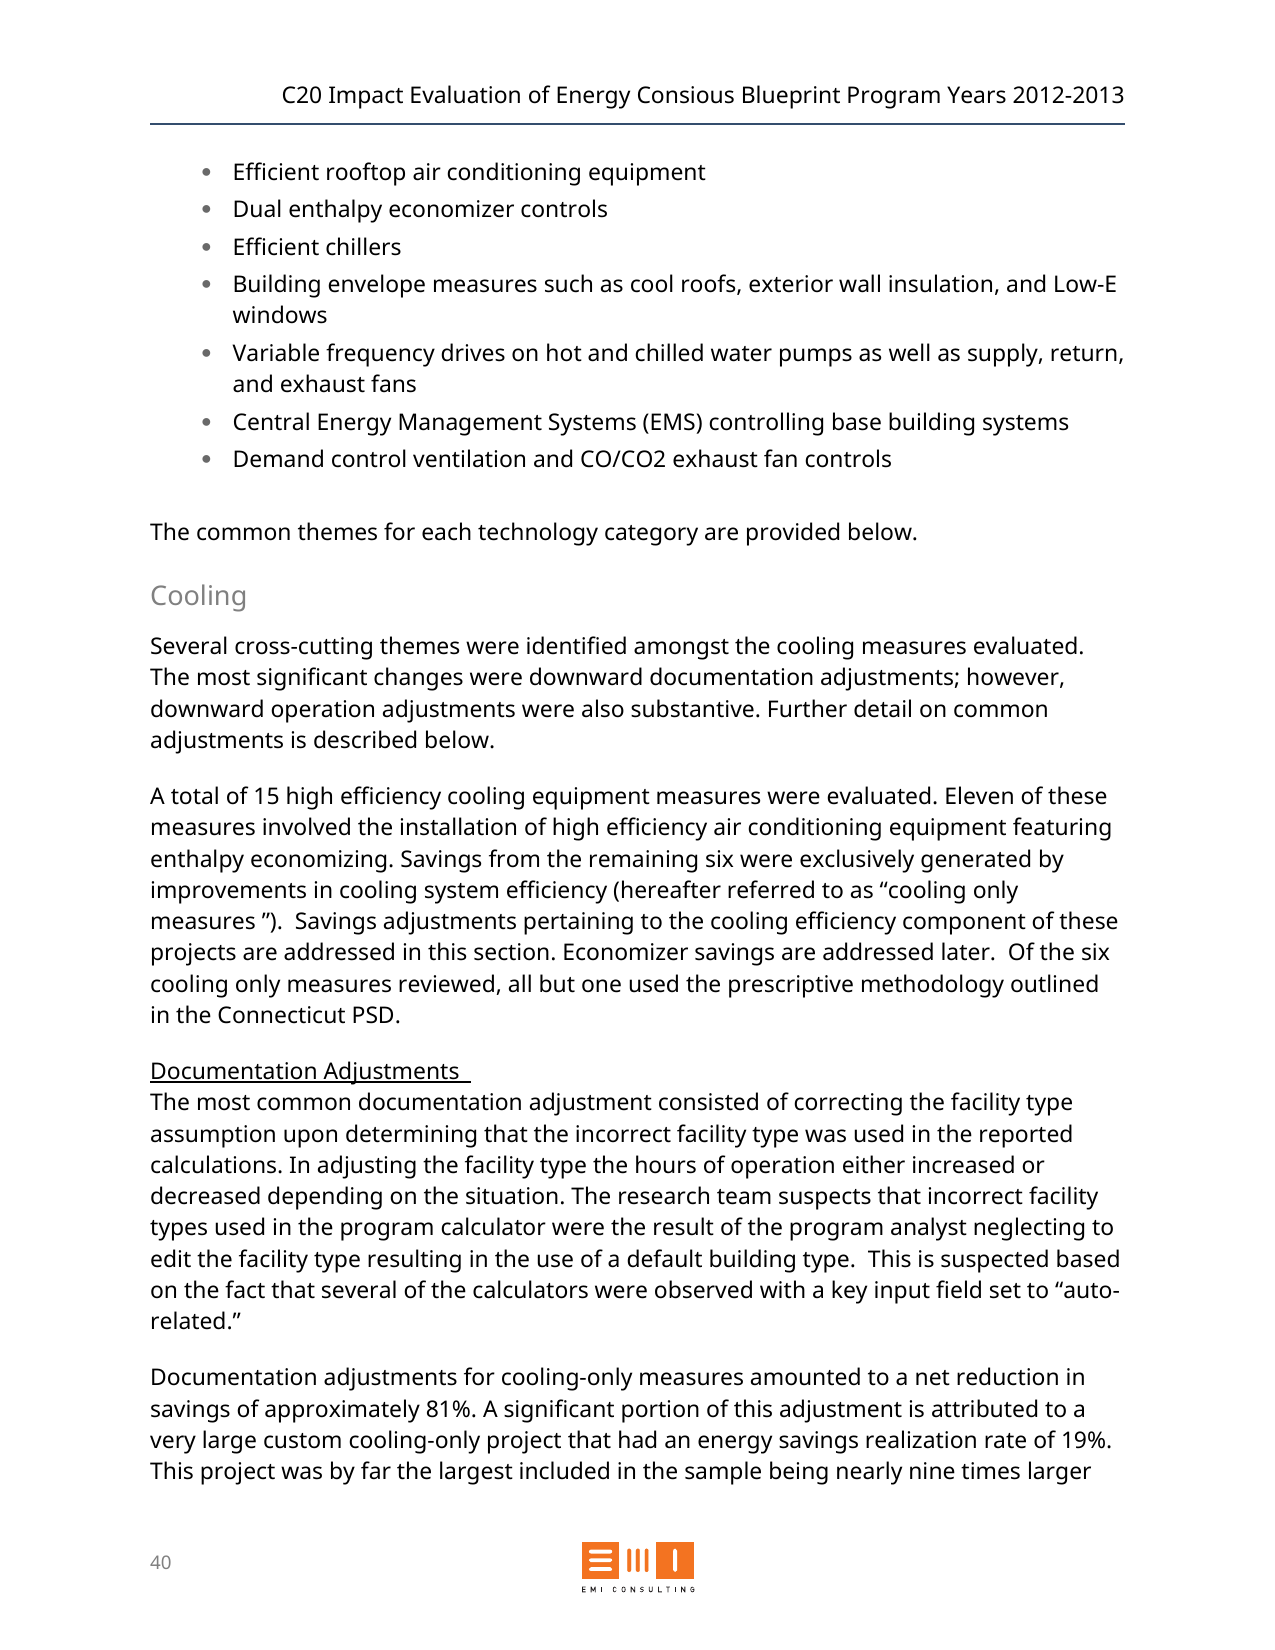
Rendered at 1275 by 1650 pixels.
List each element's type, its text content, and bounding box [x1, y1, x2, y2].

text Demand control ventilation and CO/CO2 exhaust fan controls [202, 443, 1125, 474]
text Dual enthalpy economizer controls [202, 193, 1125, 224]
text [150, 1361, 1125, 1486]
text A total of 15 high efficiency cooling equipment measures were evaluated. Eleven of these measures involved the installation of high efficiency air conditioning equipment featuring enthalpy economizing. Savings from the remaining six were exclusively generated by improvements in cooling system efficiency (hereafter referred to as “cooling only measures ”). Savings adjustments pertaining to the cooling efficiency component of these projects are addressed in this section. Economizer savings are addressed later. Of the six cooling only measures reviewed, all but one used the prescriptive methodology outlined in the Connecticut PSD. [150, 780, 1125, 1030]
subtitle Cooling [150, 577, 1125, 613]
text Documentation Adjustments [150, 1055, 1125, 1086]
text The common themes for each technology category are provided below. [150, 516, 1125, 547]
text Efficient chillers [202, 231, 1125, 262]
text Several cross-cutting themes were identified amongst the cooling measures evaluated. The most significant changes were downward documentation adjustments; however, downward operation adjustments were also substantive. Further detail on common adjustments is described below. [150, 630, 1125, 755]
text Variable frequency drives on hot and chilled water pumps as well as supply, return, and exhaust fans [202, 337, 1125, 399]
text Building envelope measures such as cool roofs, exterior wall insulation, and Low-E windows [202, 268, 1125, 331]
text Efficient rooftop air conditioning equipment [202, 156, 1125, 187]
text Central Energy Management Systems (EMS) controlling base building systems [202, 406, 1125, 437]
text The most common documentation adjustment consisted of correcting the facility type assumption upon determining that the incorrect facility type was used in the reported calculations. In adjusting the facility type the hours of operation either increased or decreased depending on the situation. The research team suspects that incorrect facility types used in the program calculator were the result of the program analyst neglecting to edit the facility type resulting in the use of a default building type. This is suspected based on the fact that several of the calculators were observed with a key input field set to “auto-related.” [150, 1086, 1125, 1336]
